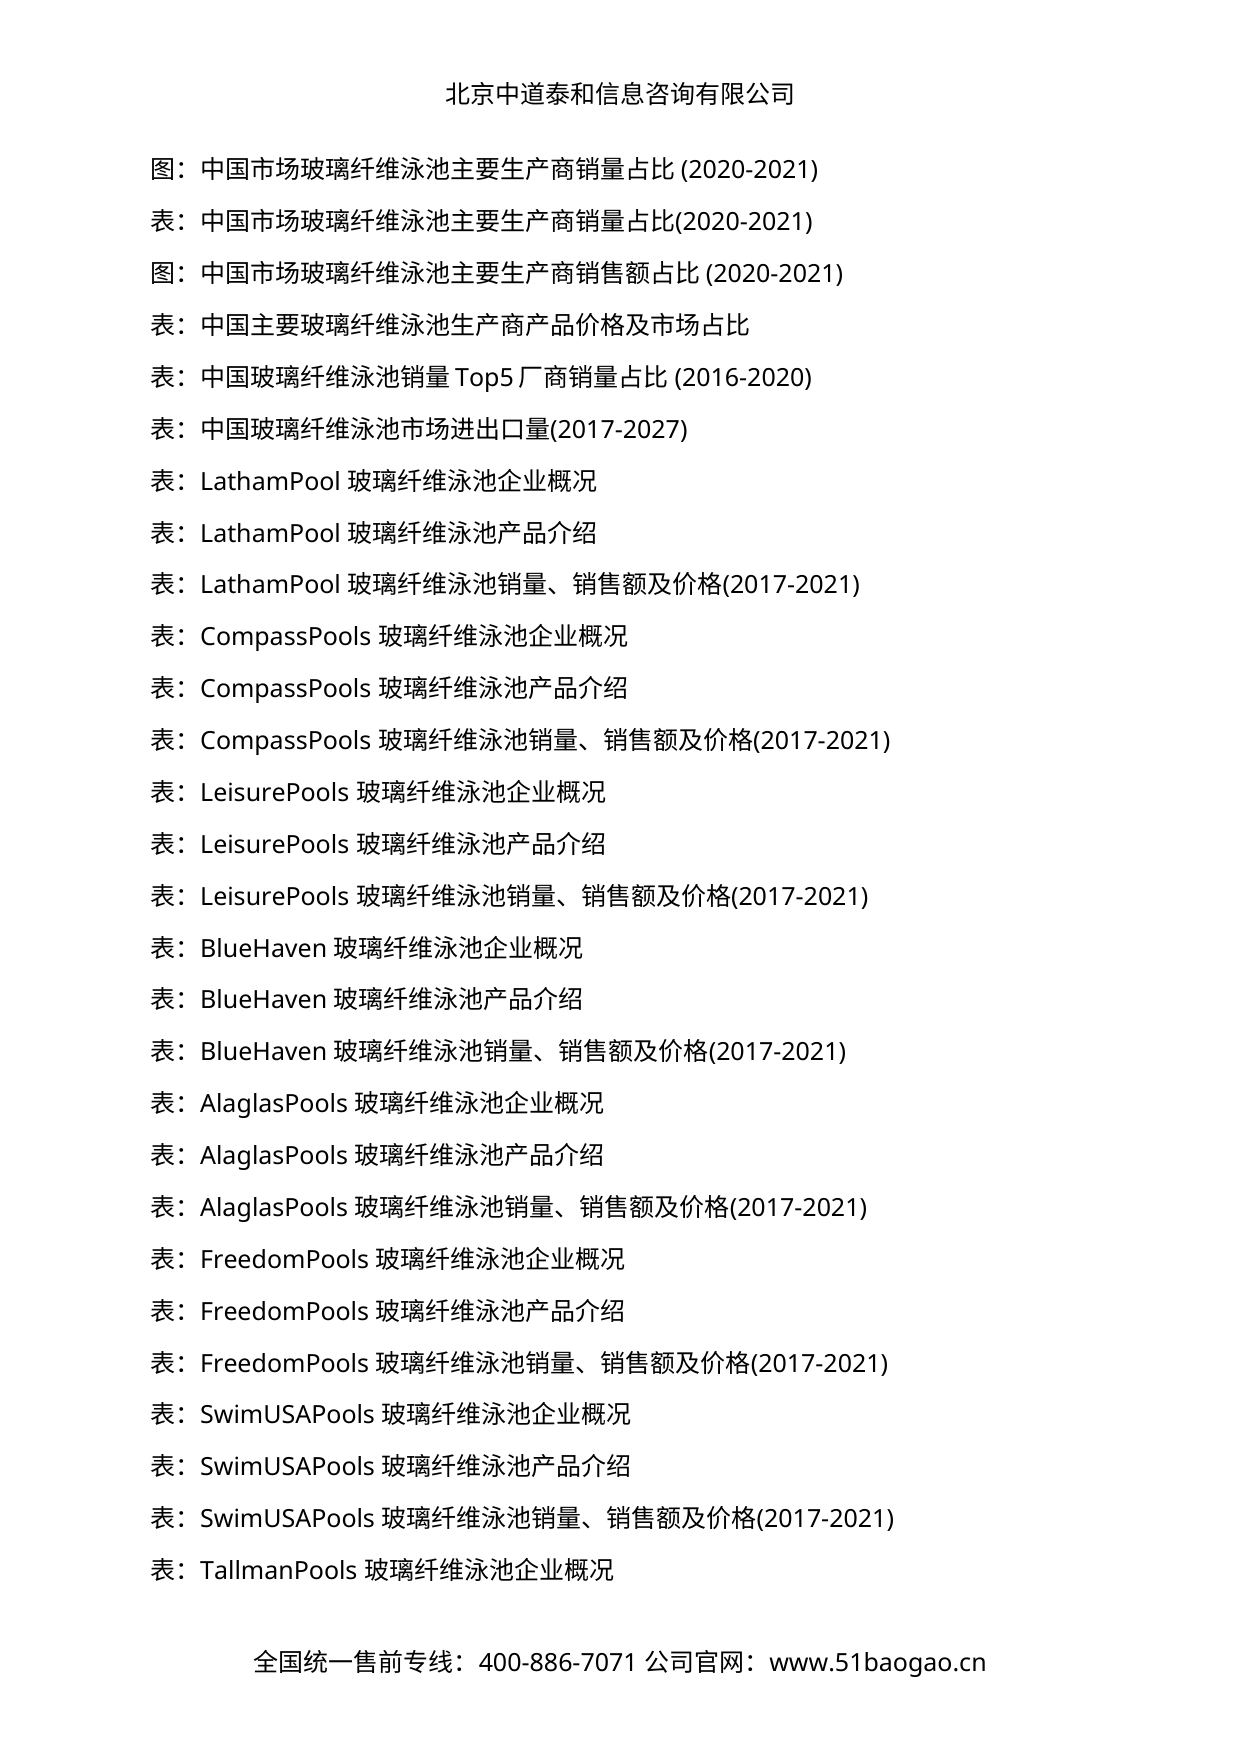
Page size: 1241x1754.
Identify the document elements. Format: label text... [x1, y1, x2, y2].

text 表：CompassPools 玻璃纤维泳池产品介绍 [150, 669, 1090, 705]
text 表：LeisurePools 玻璃纤维泳池销量、销售额及价格(2017-2021) [150, 876, 1090, 912]
text 表：BlueHaven 玻璃纤维泳池产品介绍 [150, 980, 1090, 1016]
text 图：中国市场玻璃纤维泳池主要生产商销售额占比 (2020-2021) [150, 254, 1090, 290]
text 表：TallmanPools 玻璃纤维泳池企业概况 [150, 1551, 1090, 1587]
text 表：SwimUSAPools 玻璃纤维泳池销量、销售额及价格(2017-2021) [150, 1499, 1090, 1535]
text 表：LeisurePools 玻璃纤维泳池企业概况 [150, 772, 1090, 809]
text 表：BlueHaven 玻璃纤维泳池销量、销售额及价格(2017-2021) [150, 1032, 1090, 1068]
text 表：CompassPools 玻璃纤维泳池企业概况 [150, 617, 1090, 653]
text 表：SwimUSAPools 玻璃纤维泳池产品介绍 [150, 1447, 1090, 1483]
text 表：中国主要玻璃纤维泳池生产商产品价格及市场占比 [150, 306, 1090, 342]
text 表：LathamPool 玻璃纤维泳池企业概况 [150, 461, 1090, 497]
text 表：中国玻璃纤维泳池销量Top5厂商销量占比 (2016-2020) [150, 357, 1090, 394]
text 表：中国市场玻璃纤维泳池主要生产商销量占比(2020-2021) [150, 202, 1090, 238]
text 表：CompassPools 玻璃纤维泳池销量、销售额及价格(2017-2021) [150, 721, 1090, 757]
text 表：FreedomPools 玻璃纤维泳池产品介绍 [150, 1291, 1090, 1327]
text 表：LathamPool 玻璃纤维泳池产品介绍 [150, 513, 1090, 549]
text 表：中国玻璃纤维泳池市场进出口量(2017-2027) [150, 409, 1090, 446]
text 图：中国市场玻璃纤维泳池主要生产商销量占比 (2020-2021) [150, 150, 1090, 186]
text 表：BlueHaven 玻璃纤维泳池企业概况 [150, 928, 1090, 964]
text 表：AlaglasPools 玻璃纤维泳池企业概况 [150, 1084, 1090, 1120]
text 表：SwimUSAPools 玻璃纤维泳池企业概况 [150, 1395, 1090, 1431]
text 表：AlaglasPools 玻璃纤维泳池产品介绍 [150, 1136, 1090, 1172]
text 表：AlaglasPools 玻璃纤维泳池销量、销售额及价格(2017-2021) [150, 1187, 1090, 1224]
text 表：LathamPool 玻璃纤维泳池销量、销售额及价格(2017-2021) [150, 565, 1090, 601]
text 表：LeisurePools 玻璃纤维泳池产品介绍 [150, 824, 1090, 861]
text 表：FreedomPools 玻璃纤维泳池销量、销售额及价格(2017-2021) [150, 1343, 1090, 1379]
text 表：FreedomPools 玻璃纤维泳池企业概况 [150, 1239, 1090, 1276]
